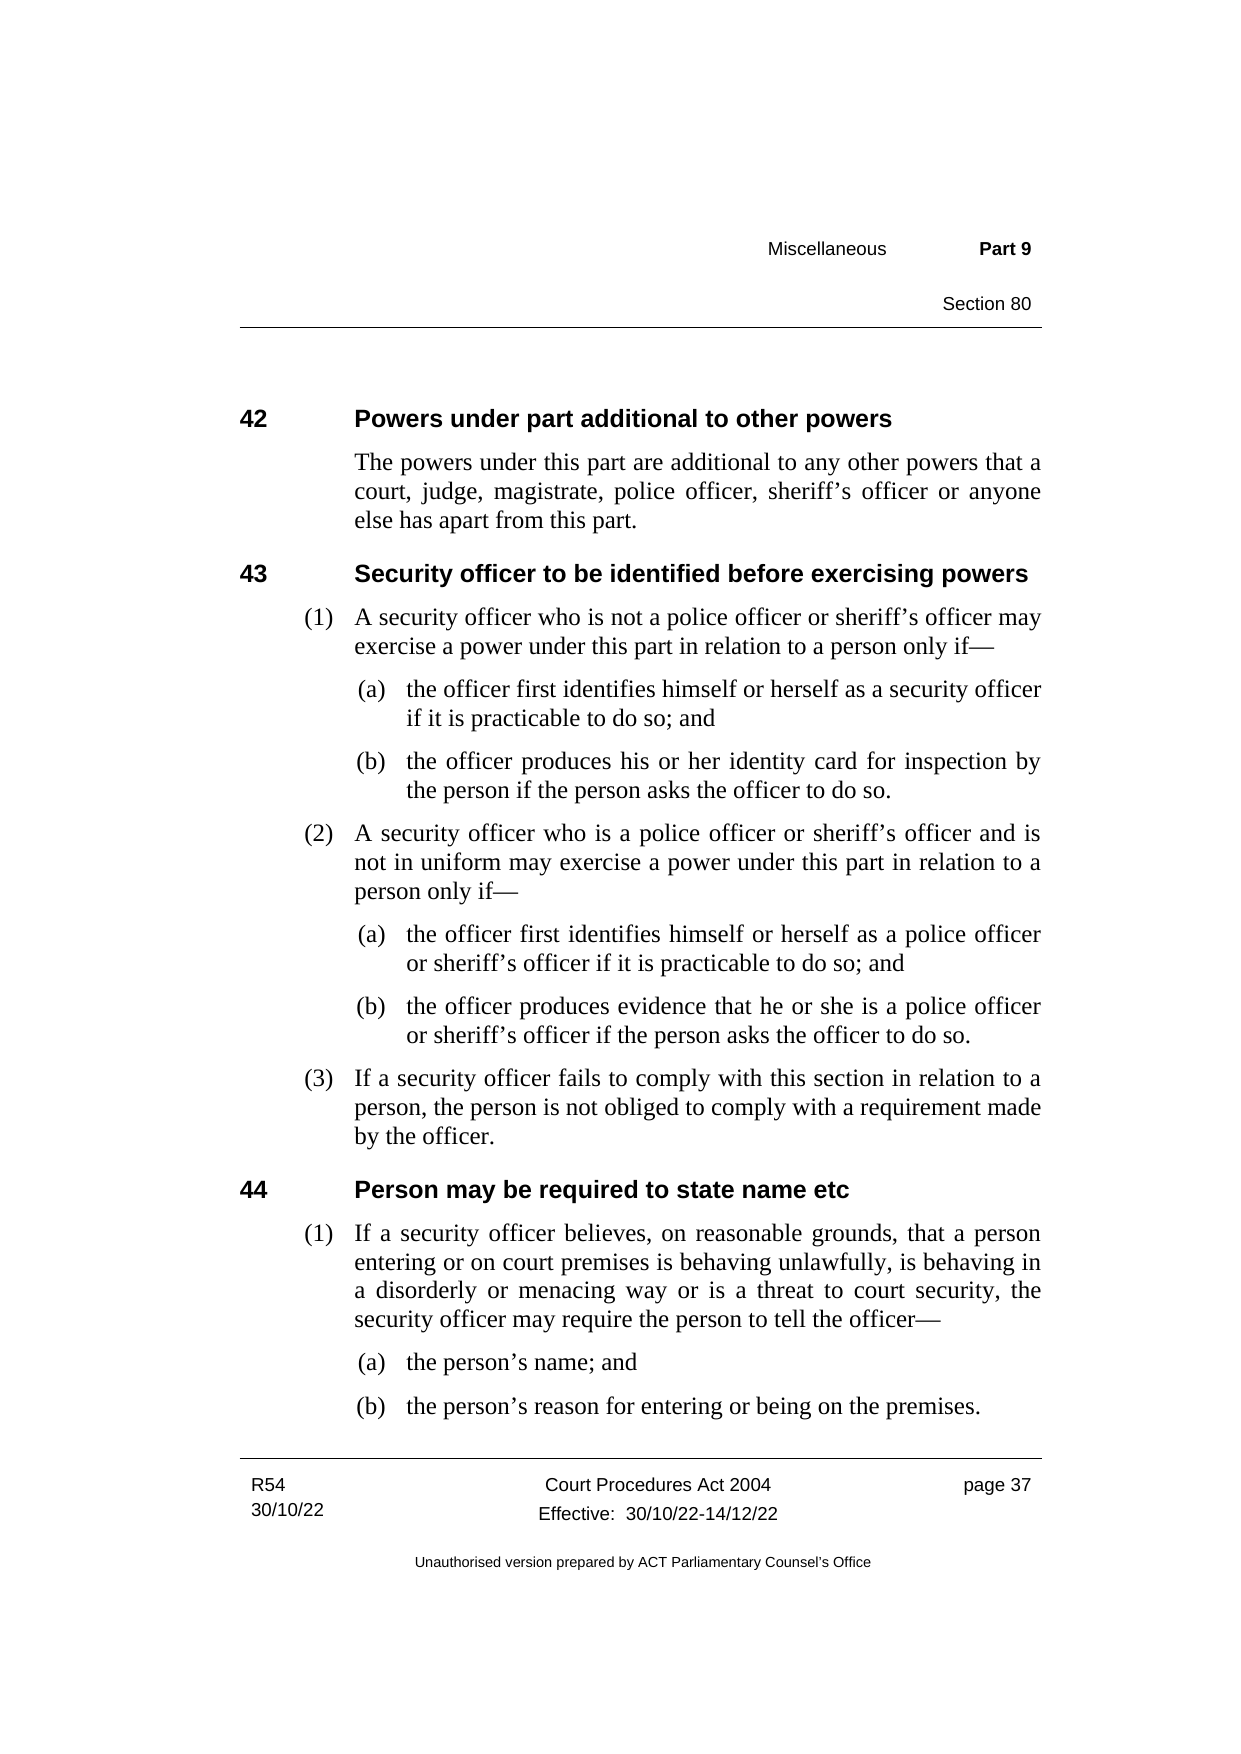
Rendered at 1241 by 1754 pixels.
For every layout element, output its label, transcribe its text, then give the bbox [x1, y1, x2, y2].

text (1) If a security officer believes, on reasonable grounds, that a person entering or on court premises is behaving unlawfully, is behaving in a disorderly or menacing way or is a threat to court security, the security officer may require the person to tell the officer— [239, 1218, 1042, 1333]
text (a) the officer first identifies himself or herself as a security officer if it is practicable to do so; and [239, 674, 1042, 732]
text (b) the person’s reason for entering or being on the premises. [239, 1391, 1042, 1419]
text (b) the officer produces his or her identity card for inspection by the person if the person asks the officer to do so. [239, 746, 1042, 804]
text (3) If a security officer fails to comply with this section in relation to a person, the person is not obliged to comply with a requirement made by the officer. [239, 1063, 1042, 1149]
text (1) A security officer who is not a police officer or sheriff’s officer may exercise a power under this part in relation to a person only if— [239, 602, 1042, 659]
text The powers under this part are additional to any other powers that a court, judge, magistrate, police officer, sheriff’s officer or anyone else has apart from this part. [354, 447, 1042, 534]
text 42 Powers under part additional to other powers [239, 404, 1042, 433]
text (a) the person’s name; and [239, 1347, 1042, 1376]
text 44 Person may be required to state name etc [239, 1174, 1042, 1203]
text (a) the officer first identifies himself or herself as a police officer or sheriff’s officer if it is practicable to do so; and [239, 919, 1042, 977]
text (2) A security officer who is a police officer or sheriff’s officer and is not in uniform may exercise a power under this part in relation to a person only if— [239, 818, 1042, 904]
text 43 Security officer to be identified before exercising powers [239, 559, 1042, 587]
text (b) the officer produces evidence that he or she is a police officer or sheriff’s officer if the person asks the officer to do so. [239, 991, 1042, 1049]
